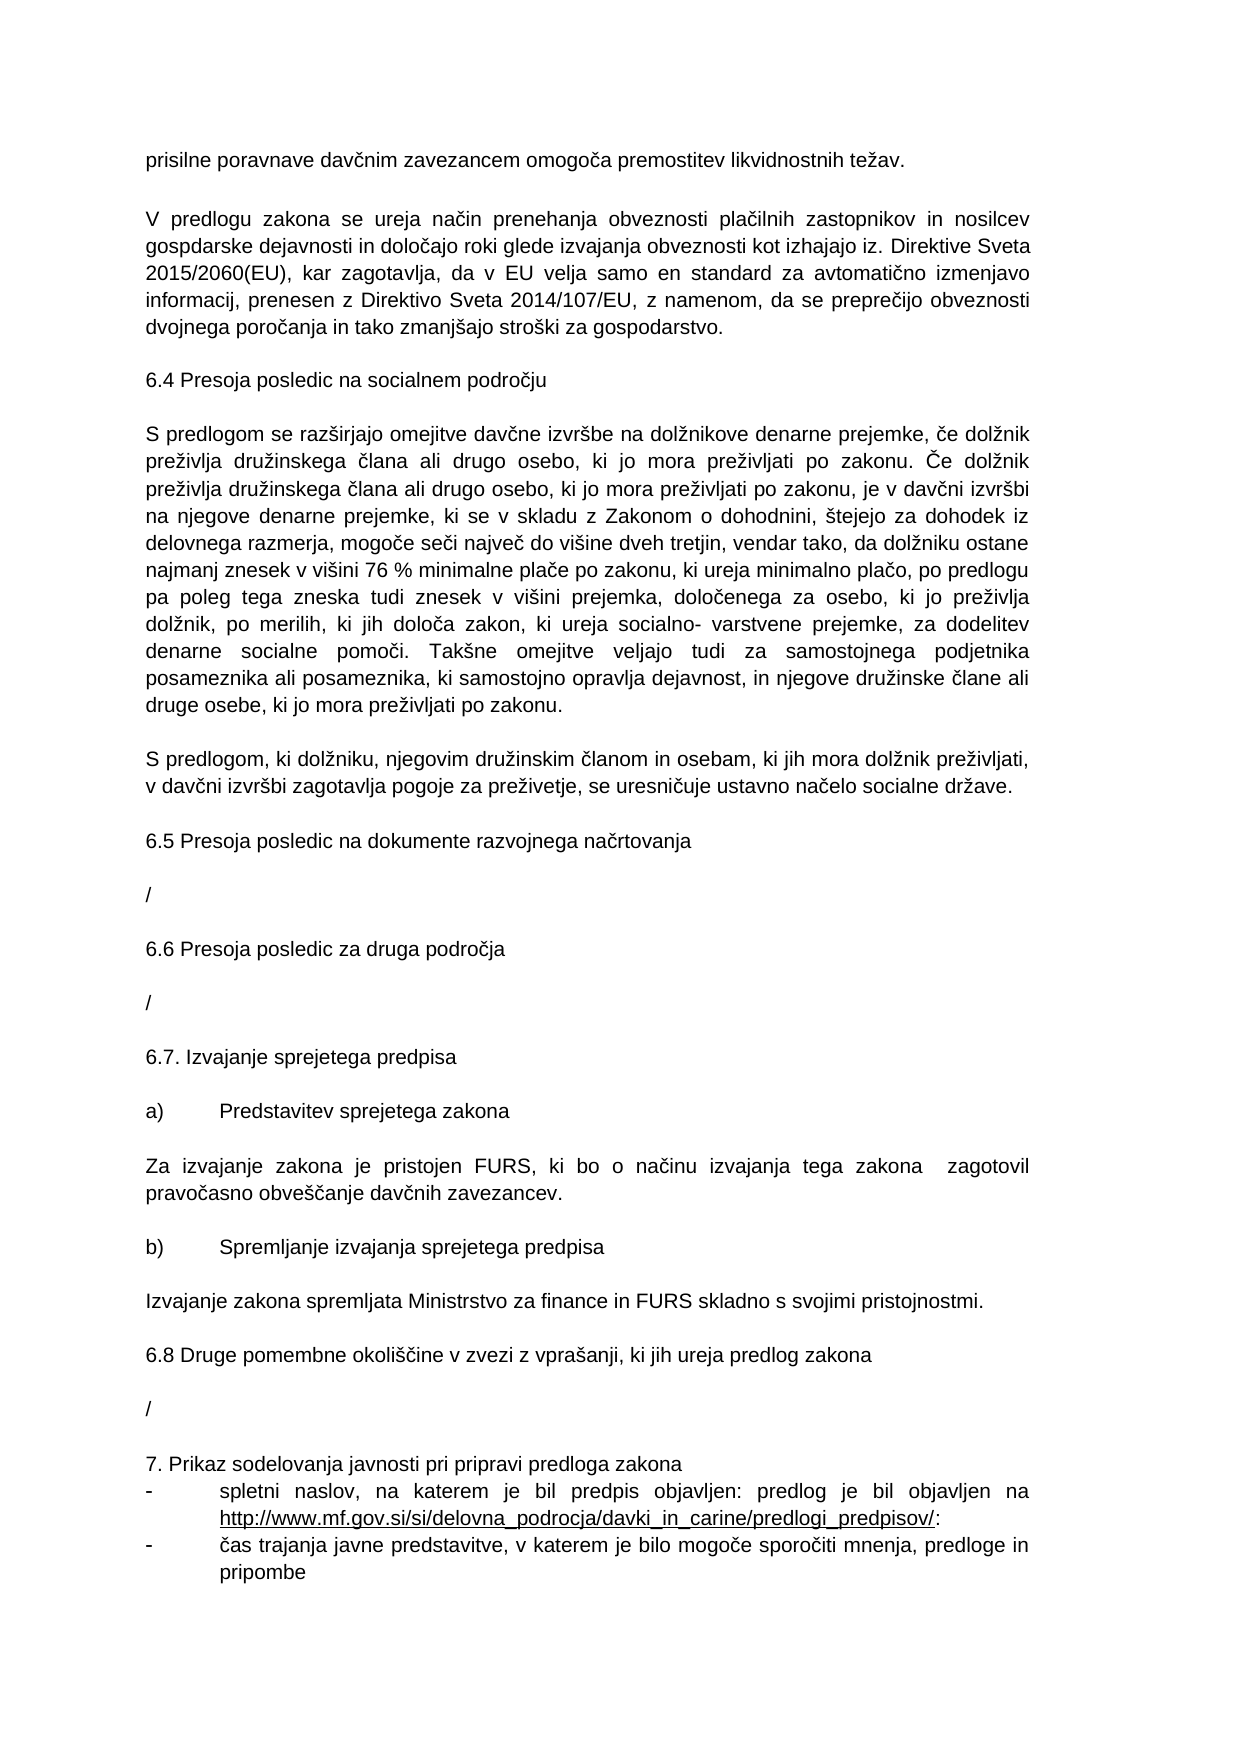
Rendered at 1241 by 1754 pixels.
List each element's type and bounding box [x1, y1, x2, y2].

table_header [123, 148, 1123, 1585]
